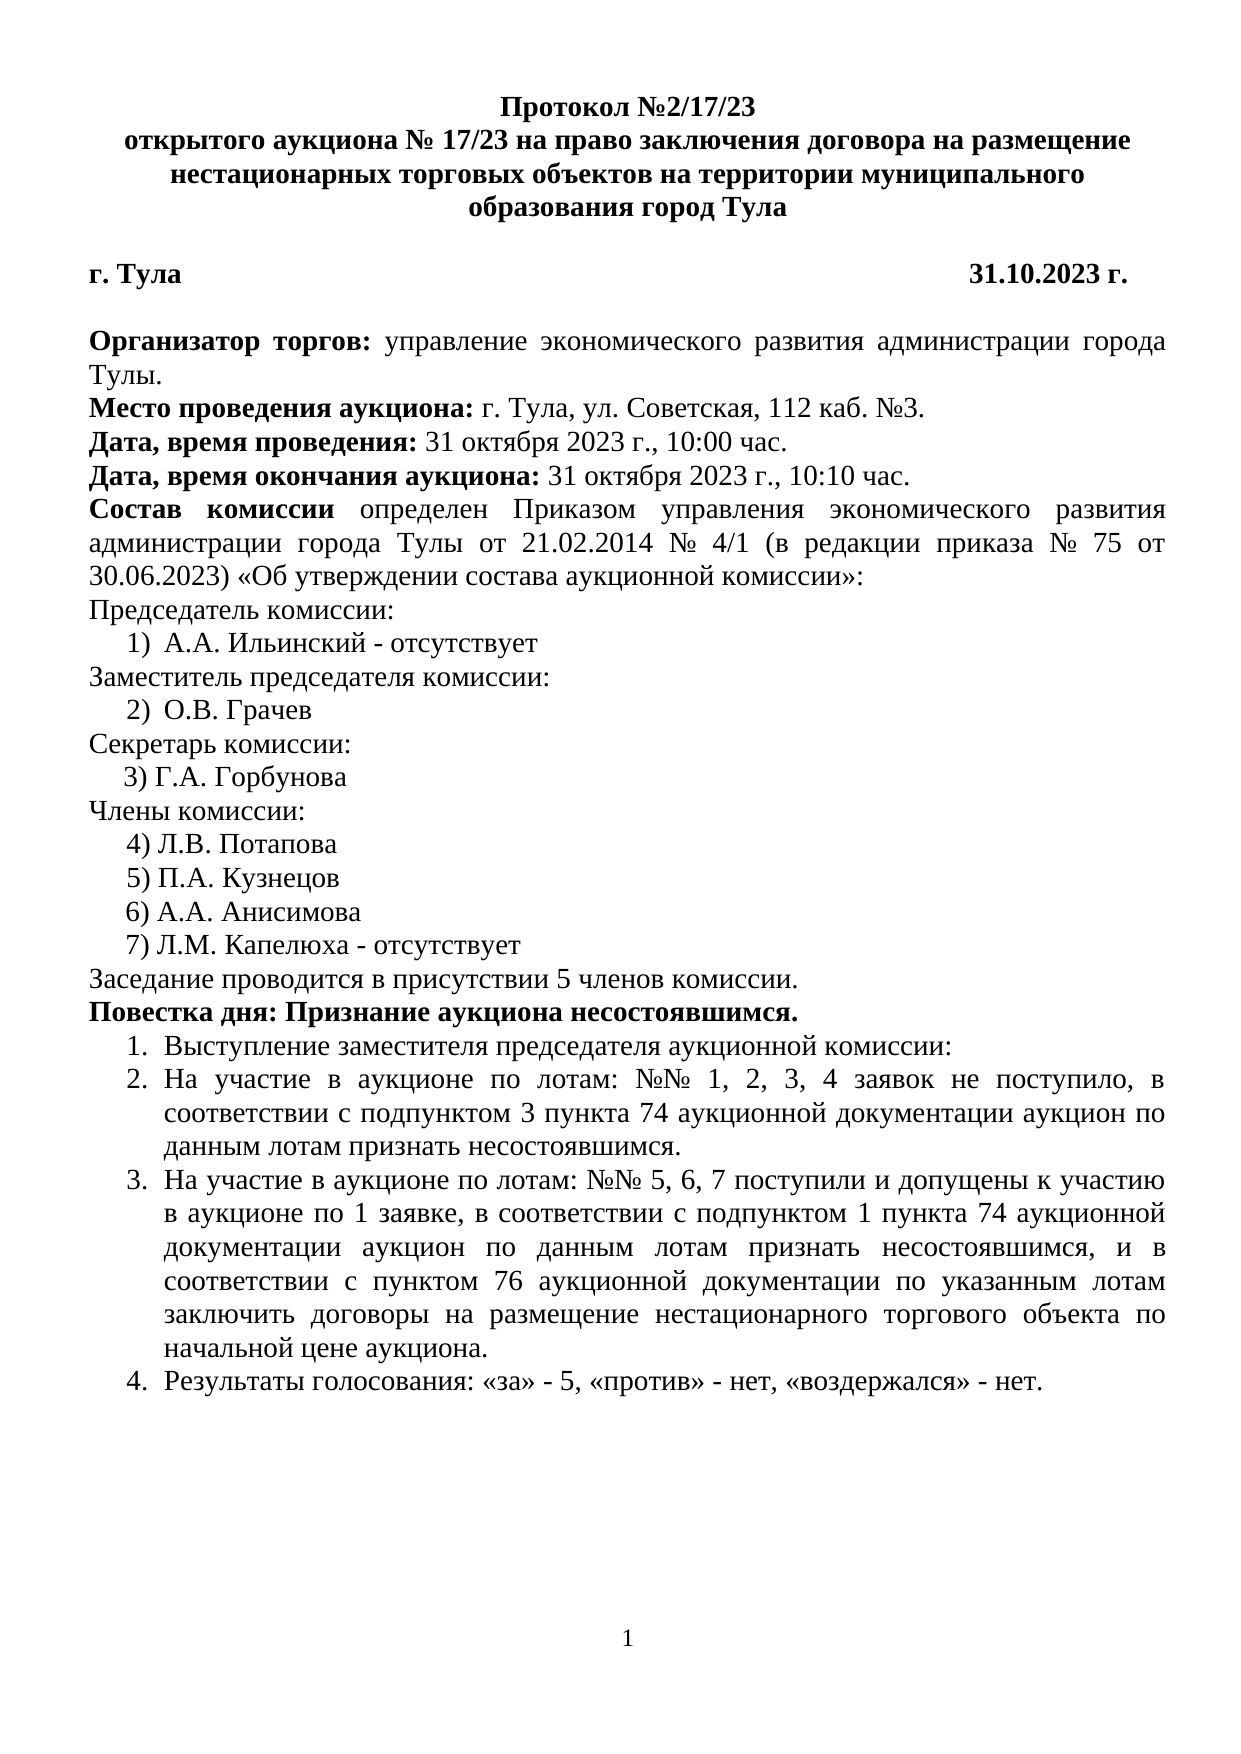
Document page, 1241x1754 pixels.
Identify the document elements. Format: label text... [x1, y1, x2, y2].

text Состав комиссии определен Приказом управления экономического развития администрации города Тулы от 21.02.2014 № 4/1 (в редакции приказа № 75 от 30.06.2023) «Об утверждении состава аукционной комиссии»: [89, 491, 1167, 592]
list Результаты голосования: «за» - 5, «против» - нет, «воздержался» - нет. [126, 1363, 1167, 1397]
text 3) Г.А. Горбунова [123, 759, 1167, 793]
list О.В. Грачев [126, 692, 1167, 726]
text Место проведения аукциона: г. Тула, ул. Советская, 112 каб. №3. [89, 391, 1167, 424]
text Члены комиссии: [89, 793, 1167, 827]
text Протокол №2/17/23 [89, 89, 1167, 122]
text 6) А.А. Анисимова [89, 894, 1167, 927]
text Повестка дня: Признание аукциона несостоявшимся. [89, 994, 1167, 1028]
text Заседание проводится в присутствии 5 членов комиссии. [89, 961, 1167, 994]
list Выступление заместителя председателя аукционной комиссии: [126, 1028, 1167, 1061]
text Заместитель председателя комиссии: [89, 659, 1167, 692]
text Секретарь комиссии: [89, 726, 1167, 759]
text г. Тула 31.10.2023 г. [89, 256, 1167, 290]
text Председатель комиссии: [89, 592, 1167, 625]
text 4) Л.В. Потапова [126, 827, 1167, 860]
text открытого аукциона № 17/23 на право заключения договора на размещение нестационарных торговых объектов на территории муниципального образования город Тула [89, 122, 1167, 223]
text 7) Л.М. Капелюха - отсутствует [89, 927, 1167, 961]
list А.А. Ильинский - отсутствует [126, 625, 1167, 659]
text Организатор торгов: управление экономического развития администрации города Тулы. [89, 323, 1167, 391]
list На участие в аукционе по лотам: №№ 5, 6, 7 поступили и допущены к участию в аукционе по 1 заявке, в соответствии с подпунктом 1 пункта 74 аукционной документации аукцион по данным лотам признать несостоявшимся, и в соответствии с пунктом 76 аукционной документации по указанным лотам заключить договоры на размещение нестационарного торгового объекта по начальной цене аукциона. [126, 1162, 1167, 1363]
text 5) П.А. Кузнецов [126, 860, 1167, 894]
list На участие в аукционе по лотам: №№ 1, 2, 3, 4 заявок не поступило, в соответствии с подпунктом 3 пункта 74 аукционной документации аукцион по данным лотам признать несостоявшимся. [126, 1061, 1167, 1162]
text Дата, время окончания аукциона: 31 октября 2023 г., 10:10 час. [89, 458, 1167, 491]
text Дата, время проведения: 31 октября 2023 г., 10:00 час. [89, 424, 1167, 458]
